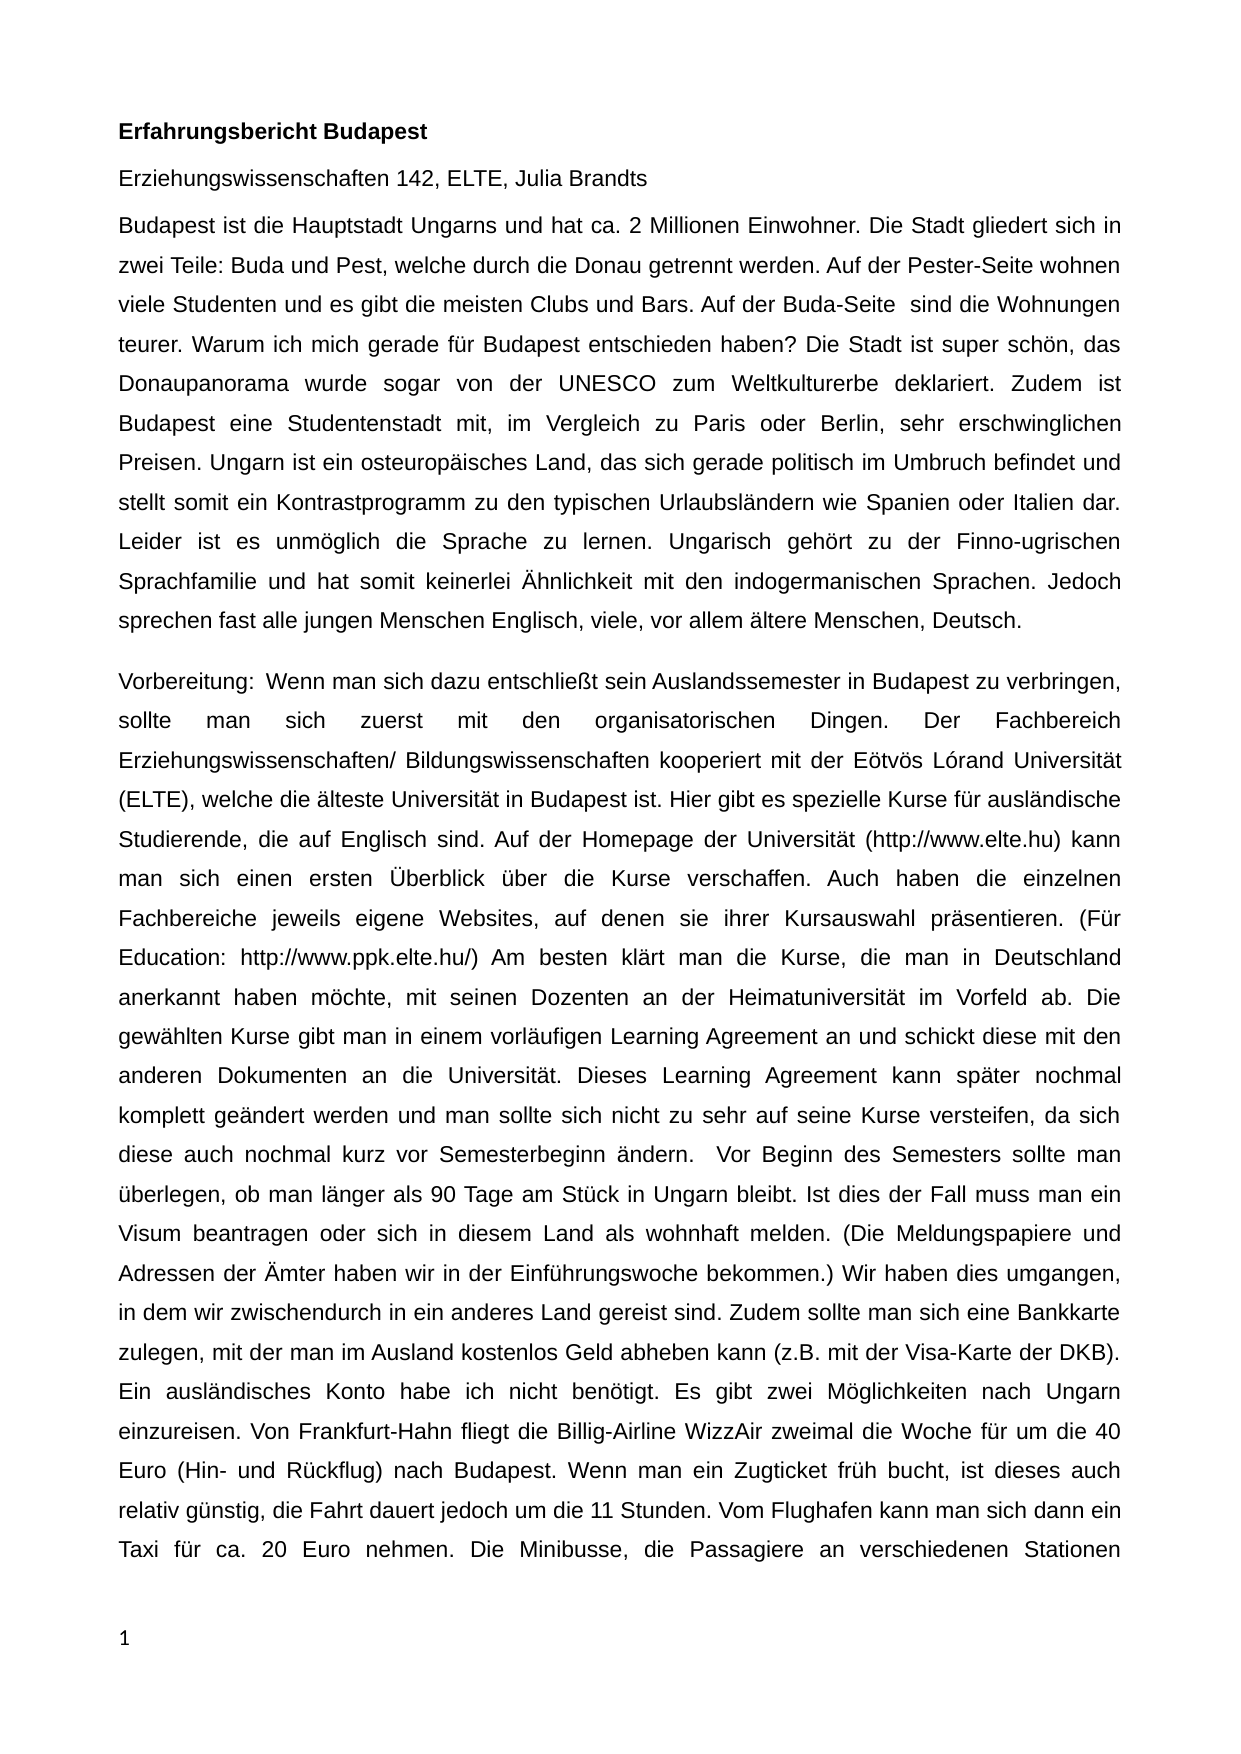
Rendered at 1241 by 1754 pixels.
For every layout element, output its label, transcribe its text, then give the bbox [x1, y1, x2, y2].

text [118, 668, 1122, 1562]
text Erziehungswissenschaften 142, ELTE, Julia Brandts [118, 165, 1122, 192]
text Erfahrungsbericht Budapest [118, 118, 1122, 144]
text Budapest ist die Hauptstadt Ungarns und hat ca. 2 Millionen Einwohner. Die Stadt gliedert sich in zwei Teile: Buda und Pest, welche durch die Donau getrennt werden. Auf der Pester-Seite wohnen viele Studenten und es gibt die meisten Clubs und Bars. Auf der Buda-Seite sind die Wohnungen teurer. Warum ich mich gerade für Budapest entschieden haben? Die Stadt ist super schön, das Donaupanorama wurde sogar von der UNESCO zum Weltkulturerbe deklariert. Zudem ist Budapest eine Studentenstadt mit, im Vergleich zu Paris oder Berlin, sehr erschwinglichen Preisen. Ungarn ist ein osteuropäisches Land, das sich gerade politisch im Umbruch befindet und stellt somit ein Kontrastprogramm zu den typischen Urlaubsländern wie Spanien oder Italien dar. Leider ist es unmöglich die Sprache zu lernen. Ungarisch gehört zu der Finno-ugrischen Sprachfamilie und hat somit keinerlei Ähnlichkeit mit den indogermanischen Sprachen. Jedoch sprechen fast alle jungen Menschen Englisch, viele, vor allem ältere Menschen, Deutsch. [118, 212, 1122, 634]
